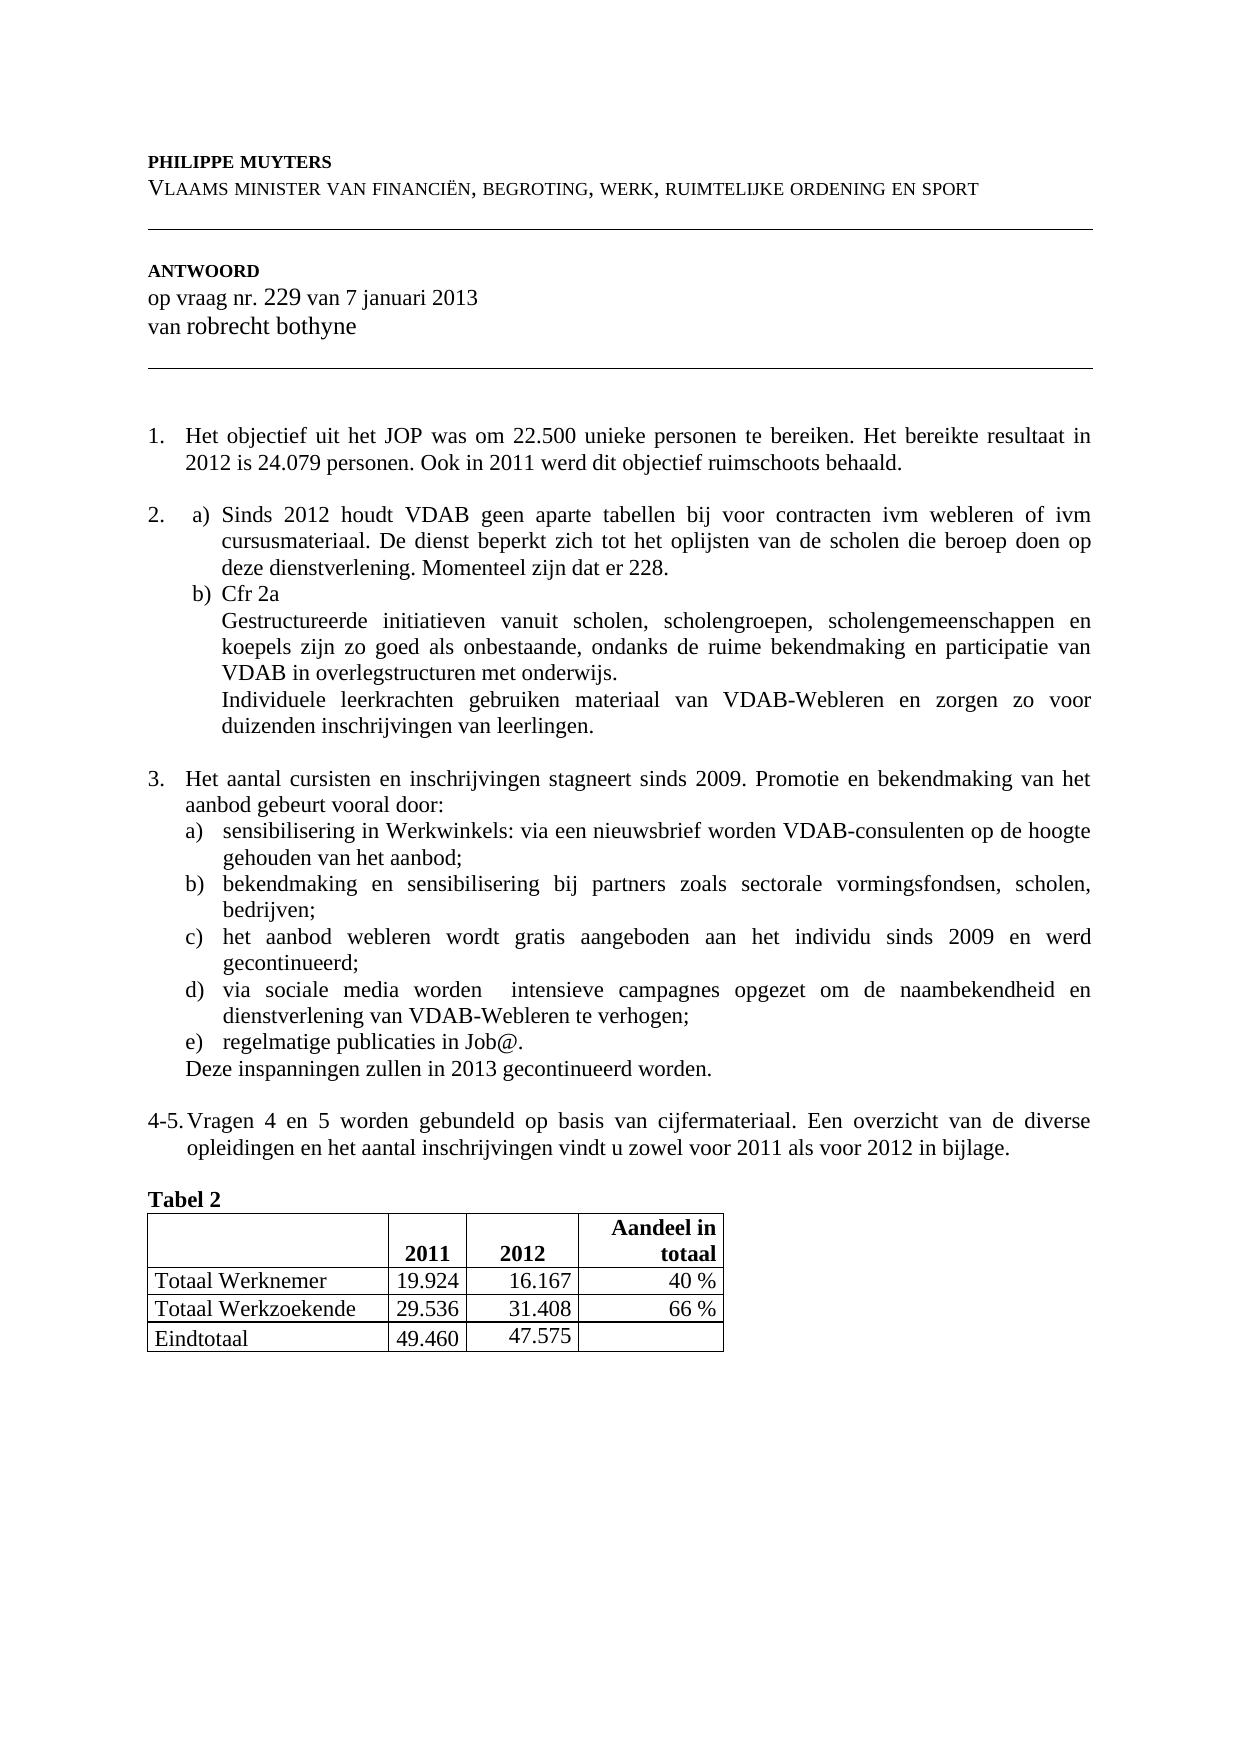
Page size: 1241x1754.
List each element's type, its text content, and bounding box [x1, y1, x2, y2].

list bekendmaking en sensibilisering bij partners zoals sectorale vormingsfondsen, scholen, bedrijven; [185, 870, 1093, 923]
list a) Sinds 2012 houdt VDAB geen aparte tabellen bij voor contracten ivm webleren of ivm cursusmateriaal. De dienst beperkt zich tot het oplijsten van de scholen die beroep doen op deze dienstverlening. Momenteel zijn dat er 228. [148, 501, 1093, 580]
table_cell 47.575 [467, 1323, 578, 1351]
table_header [148, 1214, 388, 1267]
table_cell 66 % [579, 1295, 723, 1321]
table_header 2011 [389, 1214, 466, 1267]
table_cell Totaal Werkzoekende [148, 1295, 388, 1321]
table_cell 16.167 [467, 1268, 578, 1294]
text Tabel 2 [148, 1186, 1093, 1213]
table_cell 31.408 [467, 1295, 578, 1321]
list het aanbod webleren wordt gratis aangeboden aan het individu sinds 2009 en werd gecontinueerd; [185, 923, 1093, 976]
list Cfr 2a Gestructureerde initiatieven vanuit scholen, scholengroepen, scholengemeenschappen en koepels zijn zo goed als onbestaande, ondanks de ruime bekendmaking en participatie van VDAB in overlegstructuren met onderwijs. Individuele leerkrachten gebruiken materiaal van VDAB-Webleren en zorgen zo voor duizenden inschrijvingen van leerlingen. [192, 580, 1093, 738]
table_cell 19.924 [389, 1268, 466, 1294]
text van [148, 311, 1093, 340]
table_cell 29.536 [389, 1295, 466, 1321]
text antwoord [148, 256, 1093, 282]
table_cell 49.460 [389, 1323, 466, 1351]
list sensibilisering in Werkwinkels: via een nieuwsbrief worden VDAB-consulenten op de hoogte gehouden van het aanbod; [185, 817, 1093, 870]
list Het aantal cursisten en inschrijvingen stagneert sinds 2009. Promotie en bekendmaking van het aanbod gebeurt vooral door: [148, 765, 1093, 817]
table_cell Eindtotaal [148, 1323, 388, 1351]
table_cell [579, 1323, 723, 1351]
text philippe muyters [148, 148, 1093, 174]
text op vraag nr. van 7 januari 2013 [148, 282, 1093, 311]
table_cell 40 % [579, 1268, 723, 1294]
list regelmatige publicaties in Job@. [185, 1028, 1093, 1055]
list Vragen 4 en 5 worden gebundeld op basis van cijfermateriaal. Een overzicht van de diverse opleidingen en het aantal inschrijvingen vindt u zowel voor 2011 als voor 2012 in bijlage. [148, 1107, 1093, 1160]
table_cell Totaal Werknemer [148, 1268, 388, 1294]
text Deze inspanningen zullen in 2013 gecontinueerd worden. [185, 1055, 1093, 1081]
table_header 2012 [467, 1214, 578, 1267]
list Het objectief uit het JOP was om 22.500 unieke personen te bereiken. Het bereikte resultaat in 2012 is 24.079 personen. Ook in 2011 werd dit objectief ruimschoots behaald. [148, 422, 1093, 475]
table_header Aandeel in totaal [579, 1214, 723, 1267]
list via sociale media worden intensieve campagnes opgezet om de naambekendheid en dienstverlening van VDAB-Webleren te verhogen; [185, 976, 1093, 1028]
text Vlaams minister van financiën, begroting, werk, ruimtelijke ordening en sport [148, 174, 1093, 200]
